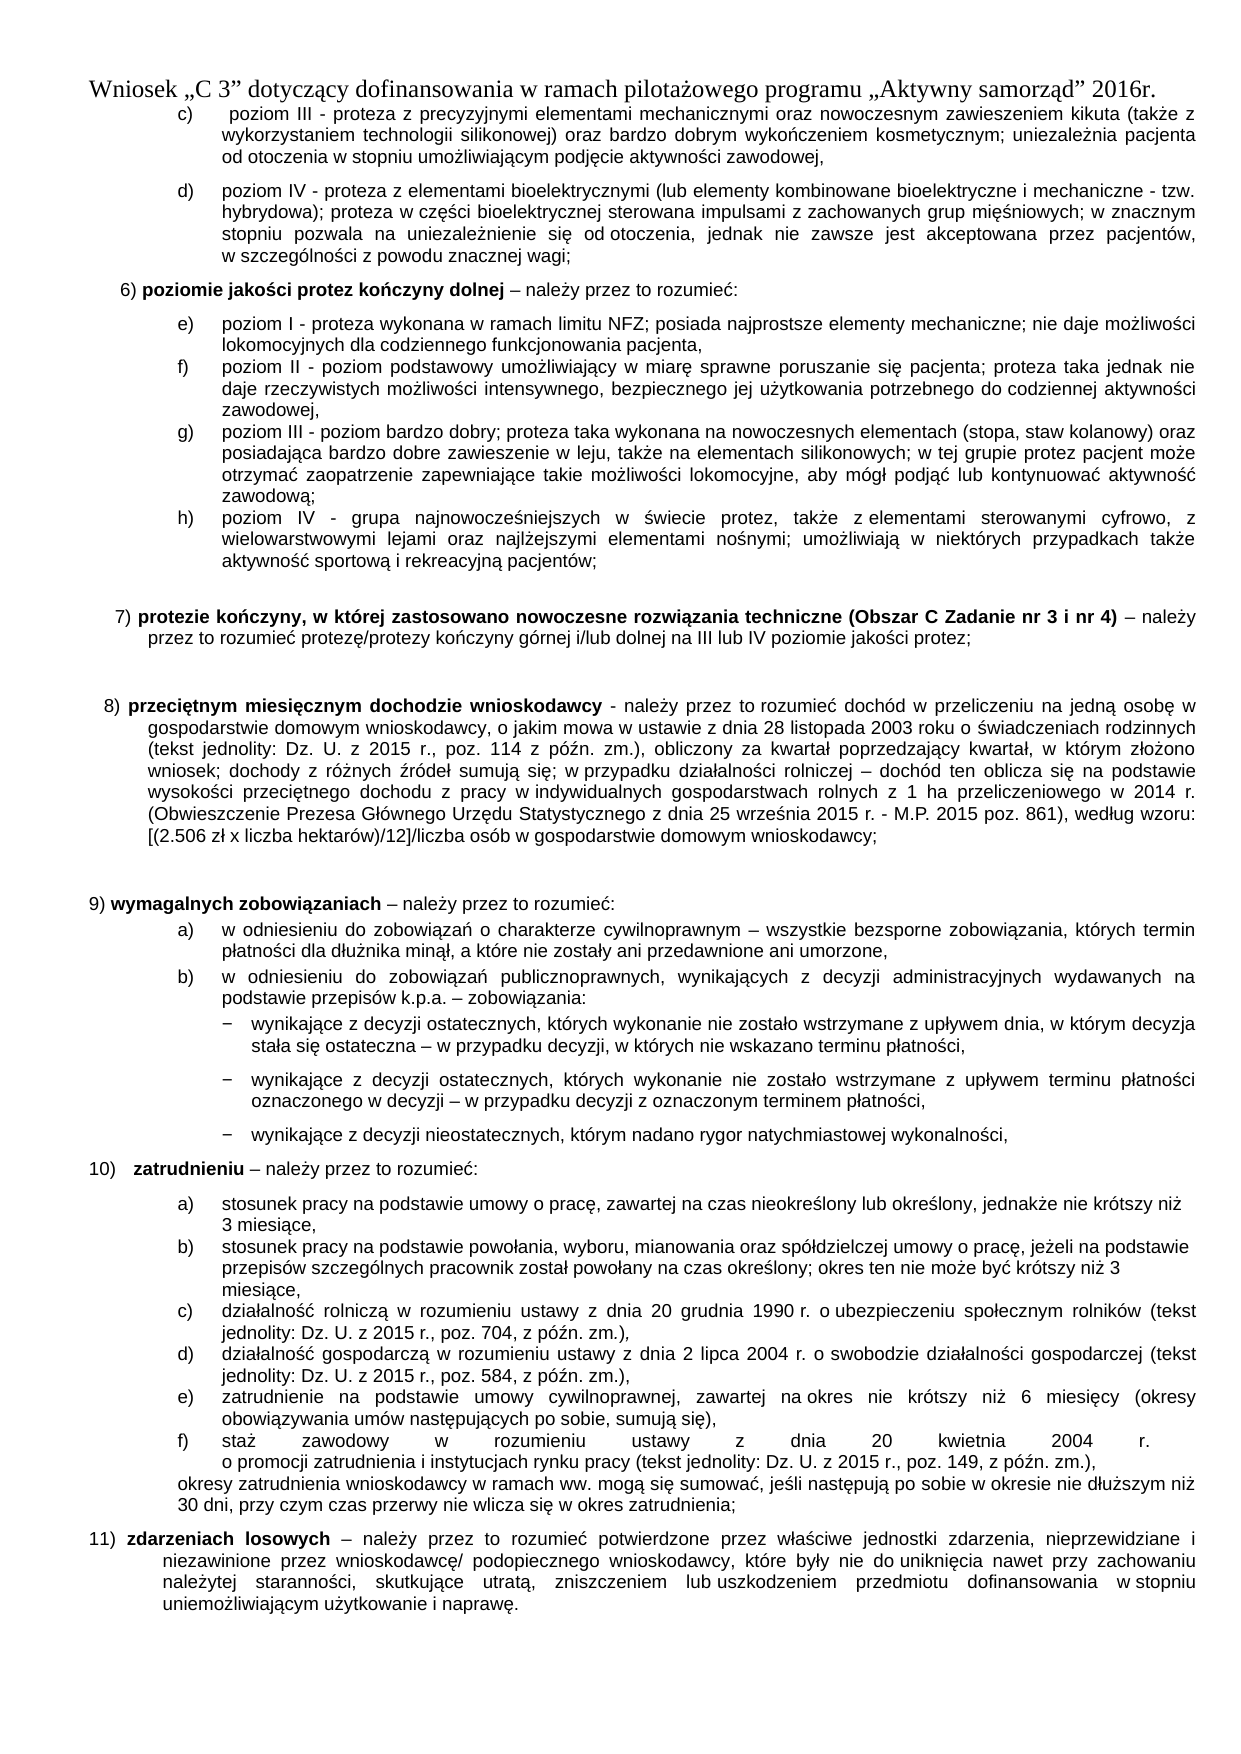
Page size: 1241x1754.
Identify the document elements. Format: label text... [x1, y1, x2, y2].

list poziom IV - grupa najnowocześniejszych w świecie protez, także z elementami sterowanymi cyfrowo, z wielowarstwowymi lejami oraz najlżejszymi elementami nośnymi; umożliwiają w niektórych przypadkach także aktywność sportową i rekreacyjną pacjentów; [177, 507, 1196, 571]
list zatrudnienie na podstawie umowy cywilnoprawnej, zawartej na okres nie krótszy niż 6 miesięcy (okresy obowiązywania umów następujących po sobie, sumują się), [177, 1386, 1196, 1429]
text a) w odniesieniu do zobowiązań o charakterze cywilnoprawnym – wszystkie bezsporne zobowiązania, których termin płatności dla dłużnika minął, a które nie zostały ani przedawnione ani umorzone, [177, 918, 1196, 961]
text b) w odniesieniu do zobowiązań publicznoprawnych, wynikających z decyzji administracyjnych wydawanych na podstawie przepisów k.p.a. – zobowiązania: [177, 966, 1196, 1009]
text 6) poziomie jakości protez kończyny dolnej – należy przez to rozumieć: [89, 278, 1196, 300]
text 10) zatrudnieniu – należy przez to rozumieć: [89, 1158, 1196, 1180]
list działalność gospodarczą w rozumieniu ustawy z dnia 2 lipca 2004 r. o swobodzie działalności gospodarczej (tekst jednolity: Dz. U. z 2015 r., poz. 584, z późn. zm.), [177, 1343, 1196, 1386]
list poziom II - poziom podstawowy umożliwiający w miarę sprawne poruszanie się pacjenta; proteza taka jednak nie daje rzeczywistych możliwości intensywnego, bezpiecznego jej użytkowania potrzebnego do codziennej aktywności zawodowej, [177, 356, 1196, 420]
list poziom III - poziom bardzo dobry; proteza taka wykonana na nowoczesnych elementach (stopa, staw kolanowy) oraz posiadająca bardzo dobre zawieszenie w leju, także na elementach silikonowych; w tej grupie protez pacjent może otrzymać zaopatrzenie zapewniające takie możliwości lokomocyjne, aby mógł podjąć lub kontynuować aktywność zawodową; [177, 420, 1196, 507]
text − wynikające z decyzji ostatecznych, których wykonanie nie zostało wstrzymane z upływem terminu płatności oznaczonego w decyzji – w przypadku decyzji z oznaczonym terminem płatności, [222, 1068, 1196, 1112]
text − wynikające z decyzji ostatecznych, których wykonanie nie zostało wstrzymane z upływem dnia, w którym decyzja stała się ostateczna – w przypadku decyzji, w których nie wskazano terminu płatności, [222, 1013, 1196, 1056]
list staż zawodowy w rozumieniu ustawy z dnia 20 kwietnia 2004 r. o promocji zatrudnienia i instytucjach rynku pracy (tekst jednolity: Dz. U. z 2015 r., poz. 149, z późn. zm.), [177, 1429, 1196, 1473]
list poziom I - proteza wykonana w ramach limitu NFZ; posiada najprostsze elementy mechaniczne; nie daje możliwości lokomocyjnych dla codziennego funkcjonowania pacjenta, [177, 313, 1196, 356]
text b) stosunek pracy na podstawie powołania, wyboru, mianowania oraz spółdzielczej umowy o pracę, jeżeli na podstawie przepisów szczególnych pracownik został powołany na czas określony; okres ten nie może być krótszy niż 3 miesiące, [177, 1235, 1196, 1300]
text − wynikające z decyzji nieostatecznych, którym nadano rygor natychmiastowej wykonalności, [222, 1124, 1196, 1146]
text 11) zdarzeniach losowych – należy przez to rozumieć potwierdzone przez właściwe jednostki zdarzenia, nieprzewidziane i niezawinione przez wnioskodawcę/ podopiecznego wnioskodawcy, które były nie do uniknięcia nawet przy zachowaniu należytej staranności, skutkujące utratą, zniszczeniem lub uszkodzeniem przedmiotu dofinansowania w stopniu uniemożliwiającym użytkowanie i naprawę. [89, 1528, 1196, 1614]
text 8) przeciętnym miesięcznym dochodzie wnioskodawcy - należy przez to rozumieć dochód w przeliczeniu na jedną osobę w gospodarstwie domowym wnioskodawcy, o jakim mowa w ustawie z dnia 28 listopada 2003 roku o świadczeniach rodzinnych (tekst jednolity: Dz. U. z 2015 r., poz. 114 z późn. zm.), obliczony za kwartał poprzedzający kwartał, w którym złożono wniosek; dochody z różnych źródeł sumują się; w przypadku działalności rolniczej – dochód ten oblicza się na podstawie wysokości przeciętnego dochodu z pracy w indywidualnych gospodarstwach rolnych z 1 ha przeliczeniowego w 2014 r. (Obwieszczenie Prezesa Głównego Urzędu Statystycznego z dnia 25 września 2015 r. - M.P. 2015 poz. 861), według wzoru: [(2.506 zł x liczba hektarów)/12]/liczba osób w gospodarstwie domowym wnioskodawcy; [103, 695, 1196, 846]
list poziom IV - proteza z elementami bioelektrycznymi (lub elementy kombinowane bioelektryczne i mechaniczne - tzw. hybrydowa); proteza w części bioelektrycznej sterowana impulsami z zachowanych grup mięśniowych; w znacznym stopniu pozwala na uniezależnienie się od otoczenia, jednak nie zawsze jest akceptowana przez pacjentów, w szczególności z powodu znacznej wagi; [177, 180, 1196, 266]
list poziom III - proteza z precyzyjnymi elementami mechanicznymi oraz nowoczesnym zawieszeniem kikuta (także z wykorzystaniem technologii silikonowej) oraz bardzo dobrym wykończeniem kosmetycznym; uniezależnia pacjenta od otoczenia w stopniu umożliwiającym podjęcie aktywności zawodowej, [177, 103, 1196, 167]
text 7) protezie kończyny, w której zastosowano nowoczesne rozwiązania techniczne (Obszar C Zadanie nr 3 i nr 4) – należy przez to rozumieć protezę/protezy kończyny górnej i/lub dolnej na III lub IV poziomie jakości protez; [89, 605, 1196, 648]
text a) stosunek pracy na podstawie umowy o pracę, zawartej na czas nieokreślony lub określony, jednakże nie krótszy niż 3 miesiące, [177, 1192, 1196, 1235]
text 9) wymagalnych zobowiązaniach – należy przez to rozumieć: [89, 893, 1196, 914]
text okresy zatrudnienia wnioskodawcy w ramach ww. mogą się sumować, jeśli następują po sobie w okresie nie dłuższym niż 30 dni, przy czym czas przerwy nie wlicza się w okres zatrudnienia; [177, 1473, 1196, 1516]
text c) działalność rolniczą w rozumieniu ustawy z dnia 20 grudnia 1990 r. o ubezpieczeniu społecznym rolników (tekst jednolity: Dz. U. z 2015 r., poz. 704, z późn. zm.), [177, 1300, 1196, 1343]
